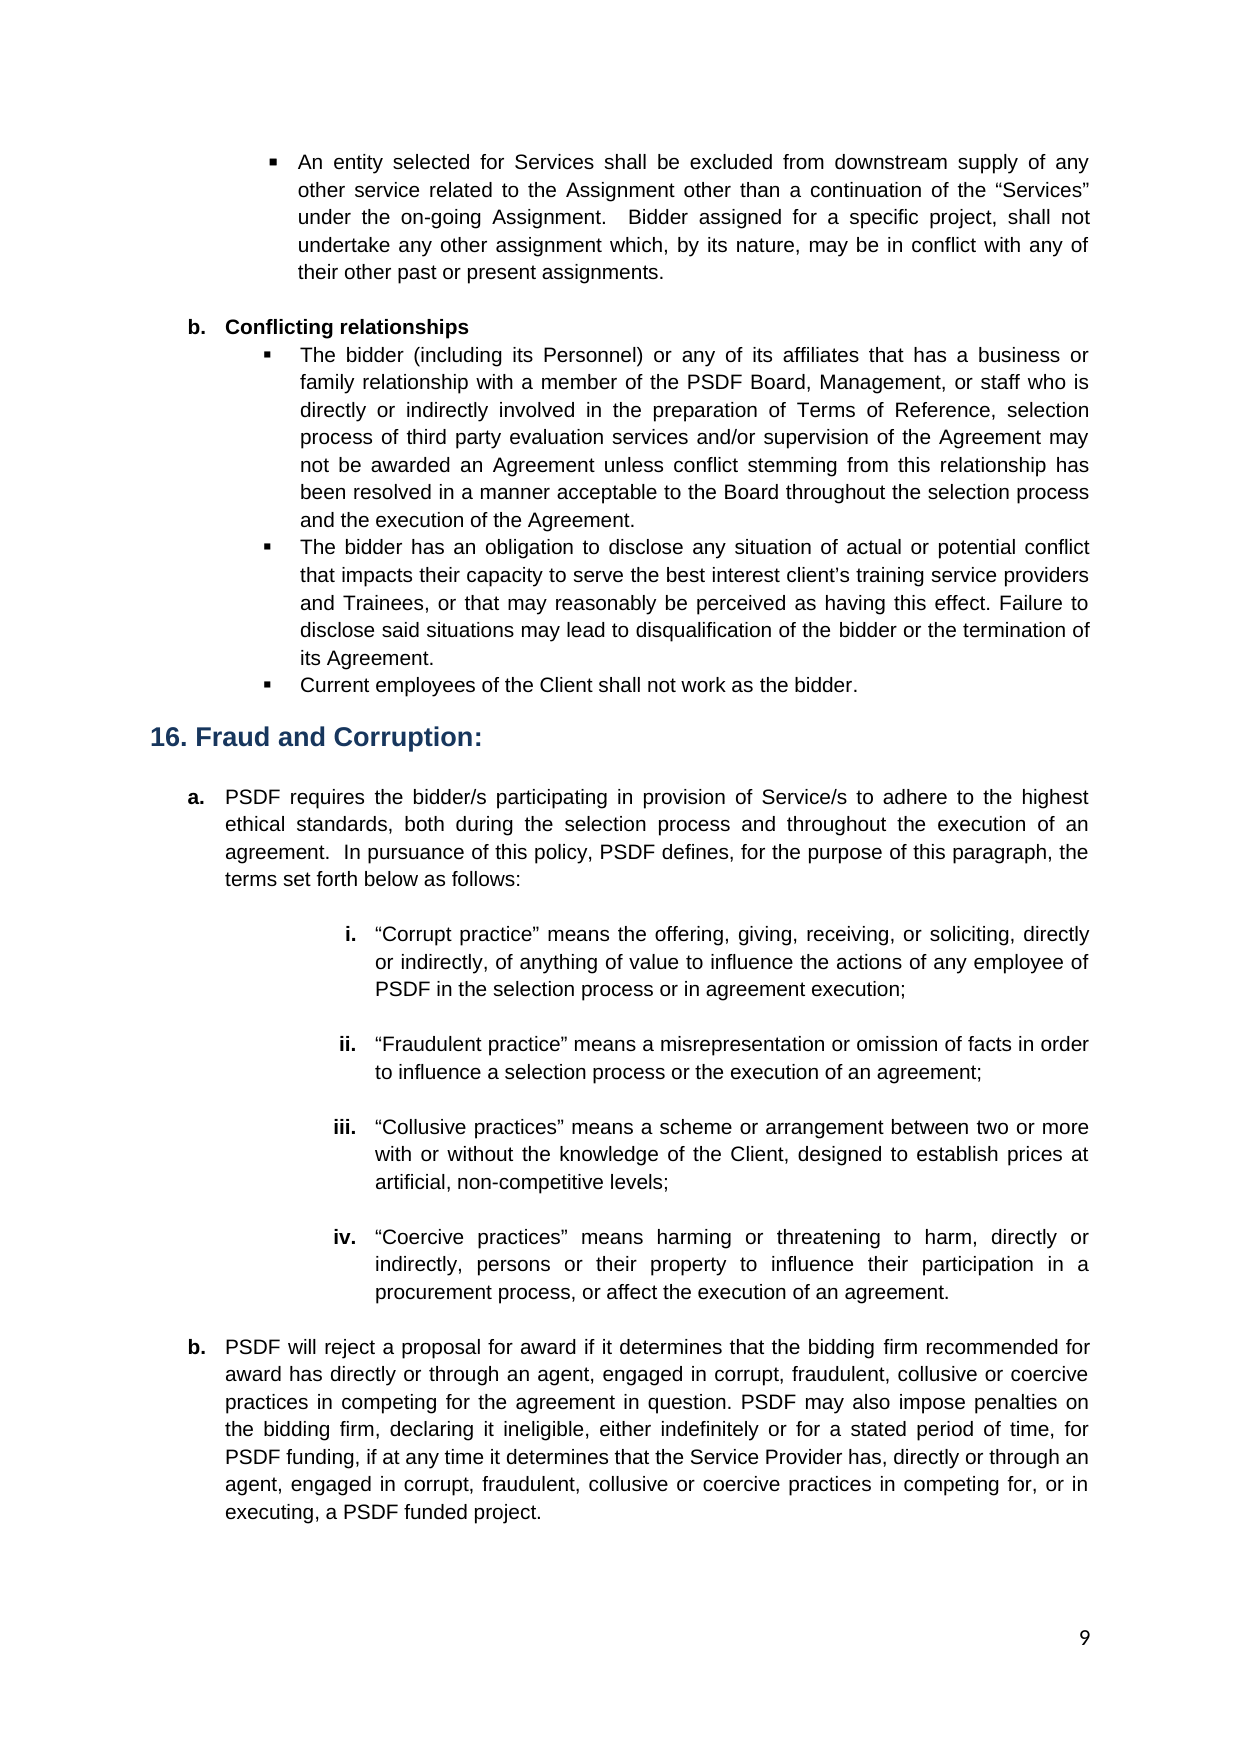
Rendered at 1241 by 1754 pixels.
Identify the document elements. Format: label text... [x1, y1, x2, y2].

list “Corrupt practice” means the offering, giving, receiving, or soliciting, directly or indirectly, of anything of value to influence the actions of any employee of PSDF in the selection process or in agreement execution; [356, 922, 1090, 1001]
list “Coercive practices” means harming or threatening to harm, directly or indirectly, persons or their property to influence their participation in a procurement process, or affect the execution of an agreement. [356, 1225, 1090, 1304]
list Current employees of the Client shall not work as the bidder. [262, 673, 1090, 697]
list The bidder has an obligation to disclose any situation of actual or potential conflict that impacts their capacity to serve the best interest client’s training service providers and Trainees, or that may reasonably be perceived as having this effect. Failure to disclose said situations may lead to disqualification of the bidder or the termination of its Agreement. [262, 535, 1090, 669]
subtitle 16. Fraud and Corruption: [150, 721, 1090, 752]
list “Fraudulent practice” means a misrepresentation or omission of facts in order to influence a selection process or the execution of an agreement; [356, 1032, 1090, 1084]
list PSDF will reject a proposal for award if it determines that the bidding firm recommended for award has directly or through an agent, engaged in corrupt, fraudulent, collusive or coercive practices in competing for the agreement in question. PSDF may also impose penalties on the bidding firm, declaring it ineligible, either indefinitely or for a stated period of time, for PSDF funding, if at any time it determines that the Service Provider has, directly or through an agent, engaged in corrupt, fraudulent, collusive or coercive practices in competing for, or in executing, a PSDF funded project. [187, 1335, 1090, 1524]
list The bidder (including its Personnel) or any of its affiliates that has a business or family relationship with a member of the PSDF Board, Management, or staff who is directly or indirectly involved in the preparation of Terms of Reference, selection process of third party evaluation services and/or supervision of the Agreement may not be awarded an Agreement unless conflict stemming from this relationship has been resolved in a manner acceptable to the Board throughout the selection process and the execution of the Agreement. [262, 343, 1090, 532]
list An entity selected for Services shall be excluded from downstream supply of any other service related to the Assignment other than a continuation of the “Services” under the on-going Assignment. Bidder assigned for a specific project, shall not undertake any other assignment which, by its nature, may be in conflict with any of their other past or present assignments. [268, 150, 1090, 284]
list Conflicting relationships [187, 315, 1090, 339]
list PSDF requires the bidder/s participating in provision of Service/s to adhere to the highest ethical standards, both during the selection process and throughout the execution of an agreement. In pursuance of this policy, PSDF defines, for the purpose of this paragraph, the terms set forth below as follows: [187, 785, 1090, 891]
list “Collusive practices” means a scheme or arrangement between two or more with or without the knowledge of the Client, designed to establish prices at artificial, non-competitive levels; [356, 1115, 1090, 1194]
